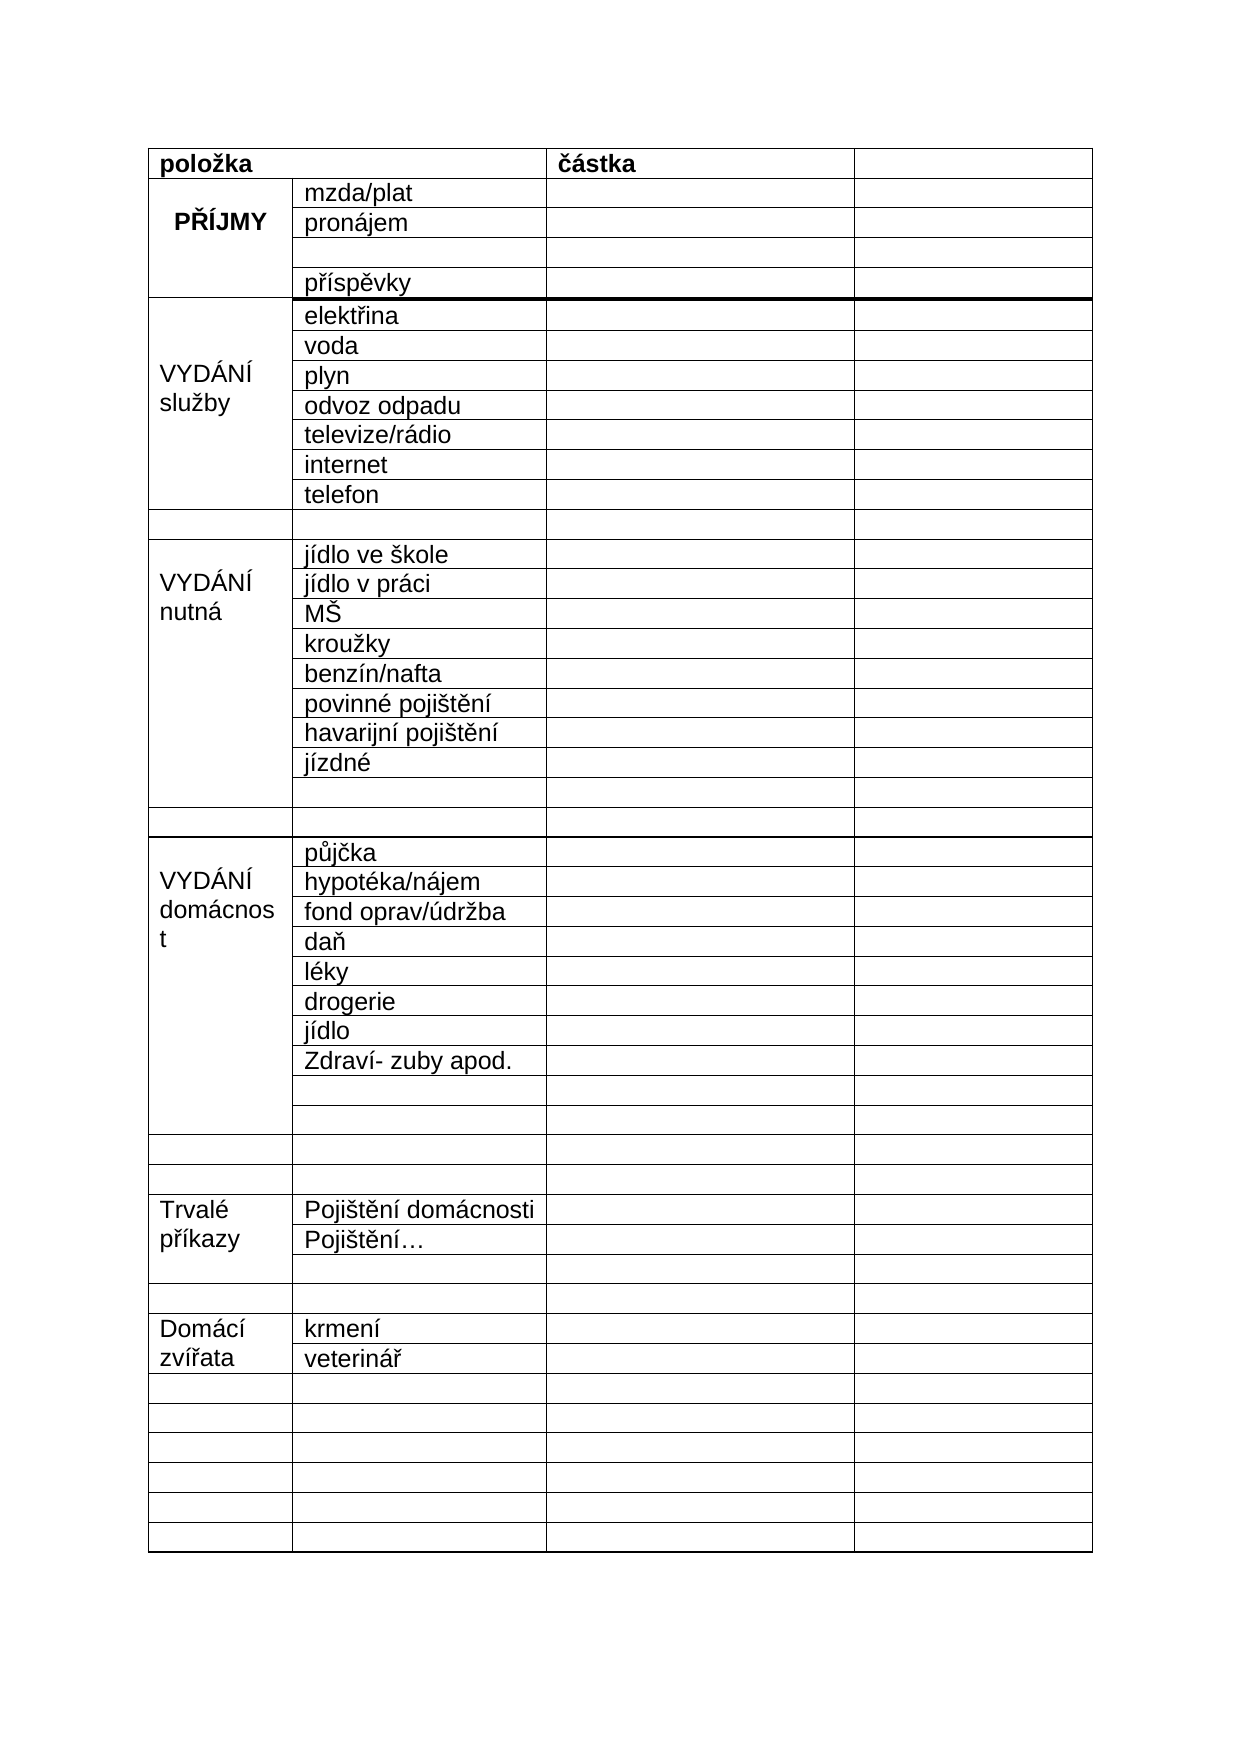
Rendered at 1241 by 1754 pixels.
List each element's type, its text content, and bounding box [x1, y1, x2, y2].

table_cell [547, 1374, 854, 1402]
table_cell [547, 1195, 854, 1224]
table_cell [855, 599, 1092, 628]
table_cell [855, 480, 1092, 509]
table_cell [855, 391, 1092, 419]
table_cell [855, 1314, 1092, 1343]
table_cell [547, 238, 854, 267]
table_cell [547, 450, 854, 479]
table_cell [149, 1374, 292, 1402]
table_cell [855, 1195, 1092, 1224]
table_cell daň [293, 927, 546, 956]
table_cell [293, 1493, 546, 1522]
table_cell Pojištění domácnosti [293, 1195, 546, 1224]
table_cell [547, 808, 854, 836]
table_cell [547, 1255, 854, 1283]
table_cell [547, 659, 854, 687]
table_cell [293, 778, 546, 807]
table_cell [293, 1106, 546, 1134]
table_cell jídlo v práci [293, 569, 546, 598]
table_cell internet [293, 450, 546, 479]
table_cell [855, 1106, 1092, 1134]
table_cell [855, 179, 1092, 207]
table_header položka [149, 149, 546, 177]
table_cell [547, 1314, 854, 1343]
table_cell [547, 689, 854, 717]
table_cell [547, 1344, 854, 1373]
table_cell [293, 1374, 546, 1402]
table_cell [855, 1046, 1092, 1075]
table_cell [855, 808, 1092, 836]
table_cell léky [293, 957, 546, 985]
table_header částka [547, 149, 854, 177]
table_cell [547, 179, 854, 207]
table_cell [149, 1493, 292, 1522]
table_cell [547, 957, 854, 985]
table_cell [149, 1523, 292, 1551]
table_cell [855, 1523, 1092, 1551]
table_cell [547, 361, 854, 389]
table_cell kroužky [293, 629, 546, 658]
table_cell [293, 1404, 546, 1432]
table_cell [547, 540, 854, 568]
table_cell [547, 1463, 854, 1492]
table_cell [855, 1374, 1092, 1402]
table_cell [855, 1344, 1092, 1373]
table_cell [293, 1255, 546, 1283]
table_cell [855, 689, 1092, 717]
table_cell [855, 718, 1092, 747]
table_cell [547, 1165, 854, 1194]
table_cell Domácí zvířata [149, 1314, 292, 1373]
table_cell [855, 1016, 1092, 1045]
table_cell [855, 927, 1092, 956]
table_cell krmení [293, 1314, 546, 1343]
table_cell [855, 1433, 1092, 1462]
table_cell jídlo ve škole [293, 540, 546, 568]
table_cell [149, 1463, 292, 1492]
table_cell půjčka [293, 838, 546, 866]
table_cell [547, 1433, 854, 1462]
table_cell [293, 1076, 546, 1104]
table_cell [547, 1404, 854, 1432]
table_cell [547, 927, 854, 956]
table_cell jídlo [293, 1016, 546, 1045]
table_cell jízdné [293, 748, 546, 777]
table_cell [855, 301, 1092, 330]
table_cell [855, 238, 1092, 267]
table_cell [855, 1255, 1092, 1283]
table_cell [547, 838, 854, 866]
table_cell [547, 1046, 854, 1075]
table_cell Zdraví- zuby apod. [293, 1046, 546, 1075]
table_cell elektřina [293, 301, 546, 330]
table_cell veterinář [293, 1344, 546, 1373]
table_cell [547, 986, 854, 1015]
table_cell [547, 1135, 854, 1164]
table_cell [547, 867, 854, 896]
table_cell povinné pojištění [293, 689, 546, 717]
table_cell [149, 1404, 292, 1432]
table_cell [293, 1165, 546, 1194]
table_cell plyn [293, 361, 546, 389]
table_cell [149, 510, 292, 538]
table_cell [855, 540, 1092, 568]
table_cell havarijní pojištění [293, 718, 546, 747]
table_cell [855, 629, 1092, 658]
table_cell [293, 1433, 546, 1462]
table_cell [149, 1433, 292, 1462]
table_cell [855, 957, 1092, 985]
table_cell [547, 1284, 854, 1313]
table_cell MŠ [293, 599, 546, 628]
table_cell [293, 238, 546, 267]
table_cell pronájem [293, 208, 546, 237]
table_cell [547, 208, 854, 237]
table_cell [149, 1165, 292, 1194]
table_cell voda [293, 331, 546, 360]
table_cell [855, 420, 1092, 449]
table_cell benzín/nafta [293, 659, 546, 687]
table_cell [547, 718, 854, 747]
table_cell hypotéka/nájem [293, 867, 546, 896]
table_cell Pojištění… [293, 1225, 546, 1253]
table_cell [293, 1284, 546, 1313]
table_cell [855, 1225, 1092, 1253]
table_cell [855, 897, 1092, 926]
table_cell [149, 1284, 292, 1313]
table_cell [547, 301, 854, 330]
table_cell [547, 480, 854, 509]
table_cell [855, 1165, 1092, 1194]
table_cell [855, 748, 1092, 777]
table_cell [547, 599, 854, 628]
table_cell [855, 510, 1092, 538]
table_cell VYDÁNÍ nutná [149, 540, 292, 807]
table_cell [547, 778, 854, 807]
table_cell Trvalé příkazy [149, 1195, 292, 1283]
table_cell [855, 361, 1092, 389]
table_cell [547, 1493, 854, 1522]
table_cell PŘÍJMY [149, 179, 292, 297]
table_cell VYDÁNÍ domácnost [149, 838, 292, 1134]
table_cell [855, 331, 1092, 360]
table_cell [547, 268, 854, 297]
table_cell [855, 1463, 1092, 1492]
table_cell mzda/plat [293, 179, 546, 207]
table_cell [855, 1284, 1092, 1313]
table_cell [855, 778, 1092, 807]
table_cell odvoz odpadu [293, 391, 546, 419]
table_cell [855, 867, 1092, 896]
table_cell [547, 1225, 854, 1253]
table_cell [855, 208, 1092, 237]
table_cell [547, 569, 854, 598]
table_cell [855, 659, 1092, 687]
table_cell televize/rádio [293, 420, 546, 449]
table_cell [293, 808, 546, 836]
table_header [855, 149, 1092, 177]
table_cell [547, 748, 854, 777]
table_cell [855, 1493, 1092, 1522]
table_cell VYDÁNÍ služby [149, 298, 292, 509]
table_cell [547, 1016, 854, 1045]
table_cell [293, 1135, 546, 1164]
table_cell [149, 808, 292, 836]
table_cell [293, 1523, 546, 1551]
table_cell [547, 1106, 854, 1134]
table_cell [547, 897, 854, 926]
table_cell [855, 838, 1092, 866]
table_cell [855, 1135, 1092, 1164]
table_cell [547, 331, 854, 360]
table_cell [855, 268, 1092, 297]
table_cell [855, 450, 1092, 479]
table_cell [293, 510, 546, 538]
table_cell telefon [293, 480, 546, 509]
table_cell drogerie [293, 986, 546, 1015]
table_cell fond oprav/údržba [293, 897, 546, 926]
table_cell [547, 391, 854, 419]
table_cell [855, 569, 1092, 598]
table_cell [855, 1076, 1092, 1104]
table_cell [547, 420, 854, 449]
table_cell [547, 1523, 854, 1551]
table_cell příspěvky [293, 268, 546, 297]
table_cell [149, 1135, 292, 1164]
table_cell [855, 986, 1092, 1015]
table_cell [547, 510, 854, 538]
table_cell [547, 1076, 854, 1104]
table_cell [547, 629, 854, 658]
table_cell [855, 1404, 1092, 1432]
table_cell [293, 1463, 546, 1492]
